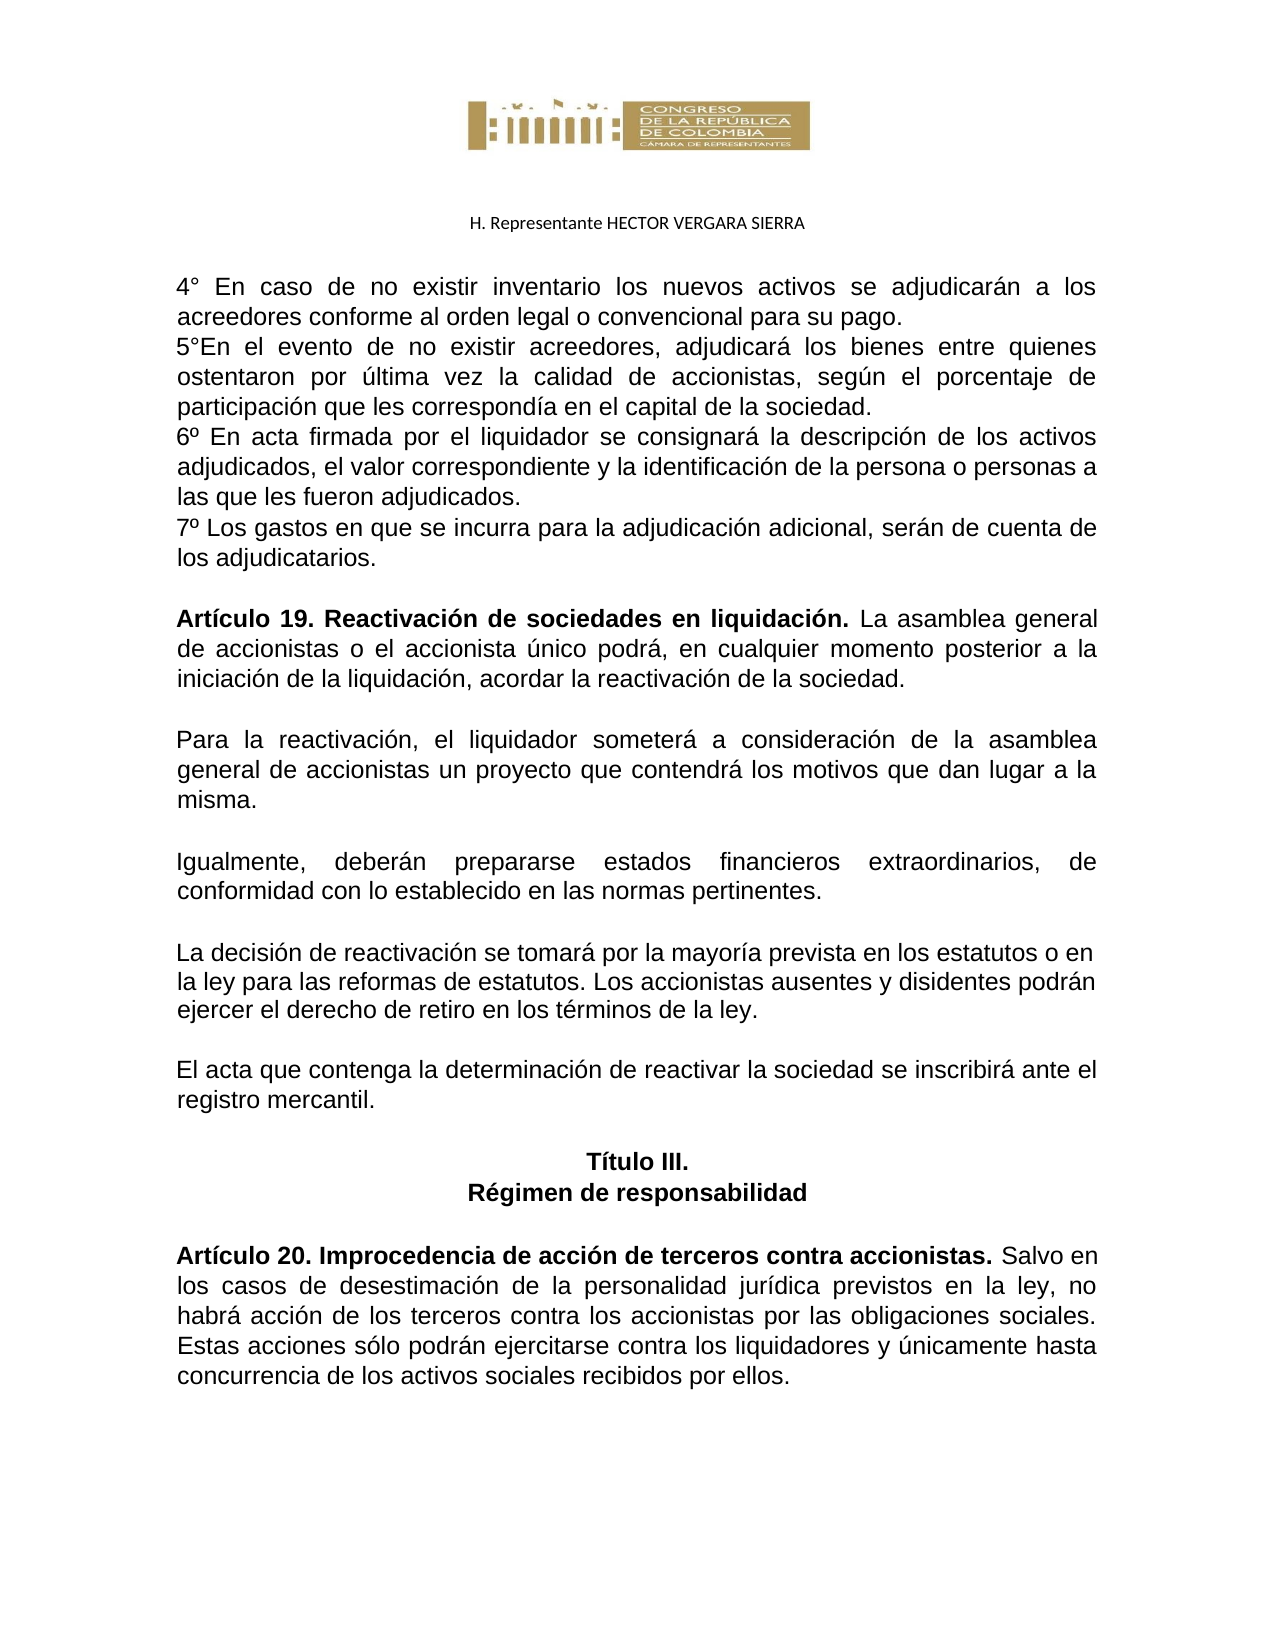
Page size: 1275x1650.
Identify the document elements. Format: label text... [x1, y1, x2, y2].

text Artículo 19. Reactivación de sociedades en liquidación. La asamblea general de accionistas o el accionista único podrá, en cualquier momento posterior a la iniciación de la liquidación, acordar la reactivación de la sociedad. [176, 604, 1098, 692]
text El acta que contenga la determinación de reactivar la sociedad se inscribirá ante el registro mercantil. [176, 1055, 1098, 1114]
text Para la reactivación, el liquidador someterá a consideración de la asamblea general de accionistas un proyecto que contendrá los motivos que dan lugar a la misma. [176, 725, 1098, 814]
text 6º En acta firmada por el liquidador se consignará la descripción de los activos adjudicados, el valor correspondiente y la identificación de la persona o personas a las que les fueron adjudicados. [176, 422, 1098, 511]
text Igualmente, deberán prepararse estados financieros extraordinarios, de conformidad con lo establecido en las normas pertinentes. [176, 846, 1098, 905]
text 7º Los gastos en que se incurra para la adjudicación adicional, serán de cuenta de los adjudicatarios. [176, 513, 1098, 571]
text Artículo 20. Improcedencia de acción de terceros contra accionistas. Salvo en los casos de desestimación de la personalidad jurídica previstos en la ley, no habrá acción de los terceros contra los accionistas por las obligaciones sociales. Estas acciones sólo podrán ejercitarse contra los liquidadores y únicamente hasta concurrencia de los activos sociales recibidos por ellos. [176, 1241, 1098, 1389]
picture [459, 73, 817, 179]
subtitle Régimen de responsabilidad [177, 1178, 1098, 1207]
text La decisión de reactivación se tomará por la mayoría prevista en los estatutos o en la ley para las reformas de estatutos. Los accionistas ausentes y disidentes podrán ejercer el derecho de retiro en los términos de la ley. [176, 938, 1100, 1024]
text Título III. [177, 1146, 1098, 1175]
text 5°En el evento de no existir acreedores, adjudicará los bienes entre quienes ostentaron por última vez la calidad de accionistas, según el porcentaje de participación que les correspondía en el capital de la sociedad. [176, 332, 1098, 421]
text 4° En caso de no existir inventario los nuevos activos se adjudicarán a los acreedores conforme al orden legal o convencional para su pago. [176, 272, 1098, 331]
